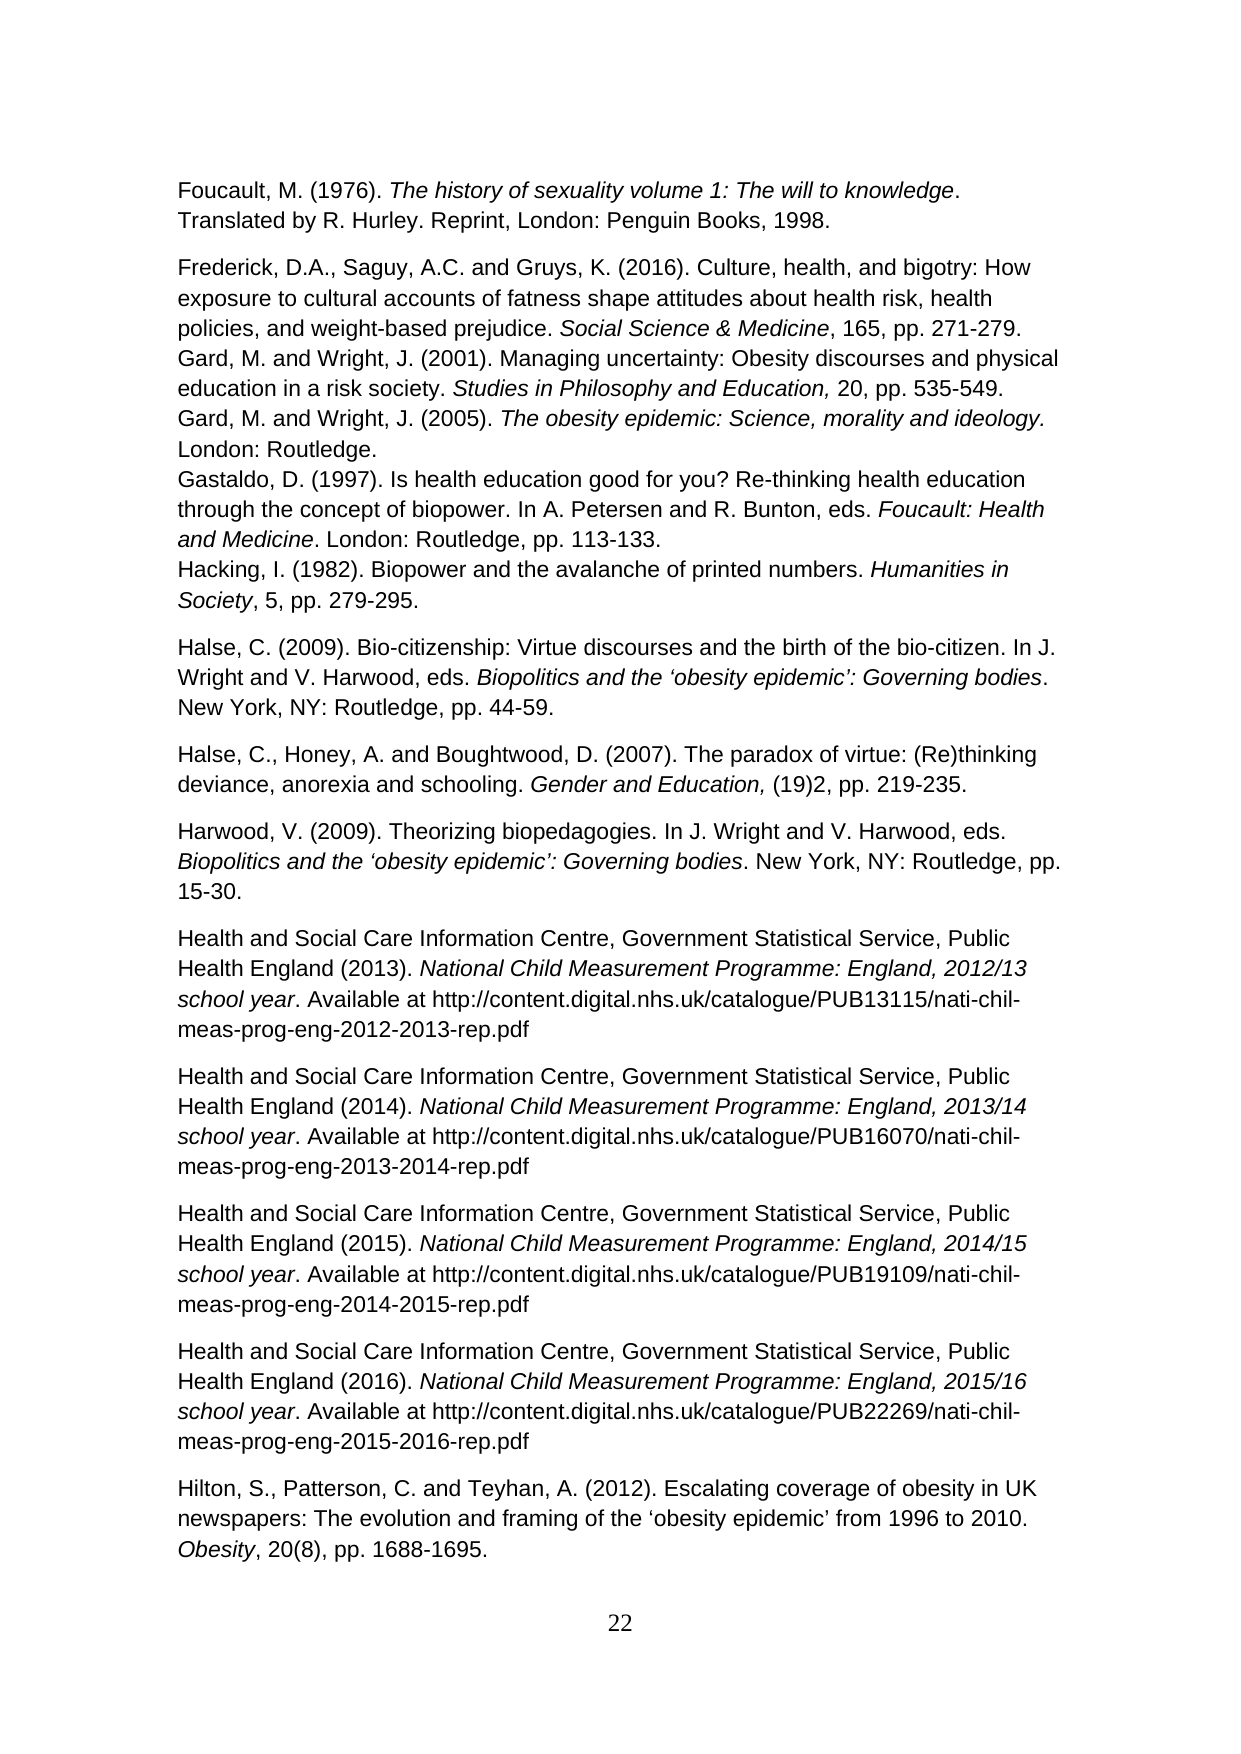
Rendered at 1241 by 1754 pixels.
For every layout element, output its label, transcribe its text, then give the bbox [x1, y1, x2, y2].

text Health and Social Care Information Centre, Government Statistical Service, Public Health England (2016). National Child Measurement Programme: England, 2015/16 school year. Available at http://content.digital.nhs.uk/catalogue/PUB22269/nati-chil-meas-prog-eng-2015-2016-rep.pdf [177, 1338, 1063, 1454]
text Foucault, M. (1976). The history of sexuality volume 1: The will to knowledge. Translated by R. Hurley. Reprint, London: Penguin Books, 1998. [177, 177, 1063, 234]
text Gastaldo, D. (1997). Is health education good for you? Re-thinking health education through the concept of biopower. In A. Petersen and R. Bunton, eds. Foucault: Health and Medicine. London: Routledge, pp. 113-133. [177, 466, 1063, 552]
text Halse, C. (2009). Bio-citizenship: Virtue discourses and the birth of the bio-citizen. In J. Wright and V. Harwood, eds. Biopolitics and the ‘obesity epidemic’: Governing bodies. New York, NY: Routledge, pp. 44-59. [177, 633, 1063, 720]
text Halse, C., Honey, A. and Boughtwood, D. (2007). The paradox of virtue: (Re)thinking deviance, anorexia and schooling. Gender and Education, (19)2, pp. 219-235. [177, 741, 1063, 797]
text Health and Social Care Information Centre, Government Statistical Service, Public Health England (2014). National Child Measurement Programme: England, 2013/14 school year. Available at http://content.digital.nhs.uk/catalogue/PUB16070/nati-chil-meas-prog-eng-2013-2014-rep.pdf [177, 1063, 1063, 1179]
text Gard, M. and Wright, J. (2005). The obesity epidemic: Science, morality and ideology. London: Routledge. [177, 405, 1063, 462]
text Hacking, I. (1982). Biopower and the avalanche of printed numbers. Humanities in Society, 5, pp. 279-295. [177, 556, 1063, 613]
text Health and Social Care Information Centre, Government Statistical Service, Public Health England (2013). National Child Measurement Programme: England, 2012/13 school year. Available at http://content.digital.nhs.uk/catalogue/PUB13115/nati-chil-meas-prog-eng-2012-2013-rep.pdf [177, 925, 1063, 1042]
text Harwood, V. (2009). Theorizing biopedagogies. In J. Wright and V. Harwood, eds. Biopolitics and the ‘obesity epidemic’: Governing bodies. New York, NY: Routledge, pp. 15-30. [177, 818, 1063, 904]
text Health and Social Care Information Centre, Government Statistical Service, Public Health England (2015). National Child Measurement Programme: England, 2014/15 school year. Available at http://content.digital.nhs.uk/catalogue/PUB19109/nati-chil-meas-prog-eng-2014-2015-rep.pdf [177, 1200, 1063, 1317]
text Frederick, D.A., Saguy, A.C. and Gruys, K. (2016). Culture, health, and bigotry: How exposure to cultural accounts of fatness shape attitudes about health risk, health policies, and weight-based prejudice. Social Science & Medicine, 165, pp. 271-279. [177, 254, 1063, 341]
text Hilton, S., Patterson, C. and Teyhan, A. (2012). Escalating coverage of obesity in UK newspapers: The evolution and framing of the ‘obesity epidemic’ from 1996 to 2010. Obesity, 20(8), pp. 1688-1695. [177, 1475, 1063, 1562]
text Gard, M. and Wright, J. (2001). Managing uncertainty: Obesity discourses and physical education in a risk society. Studies in Philosophy and Education, 20, pp. 535-549. [177, 345, 1063, 401]
